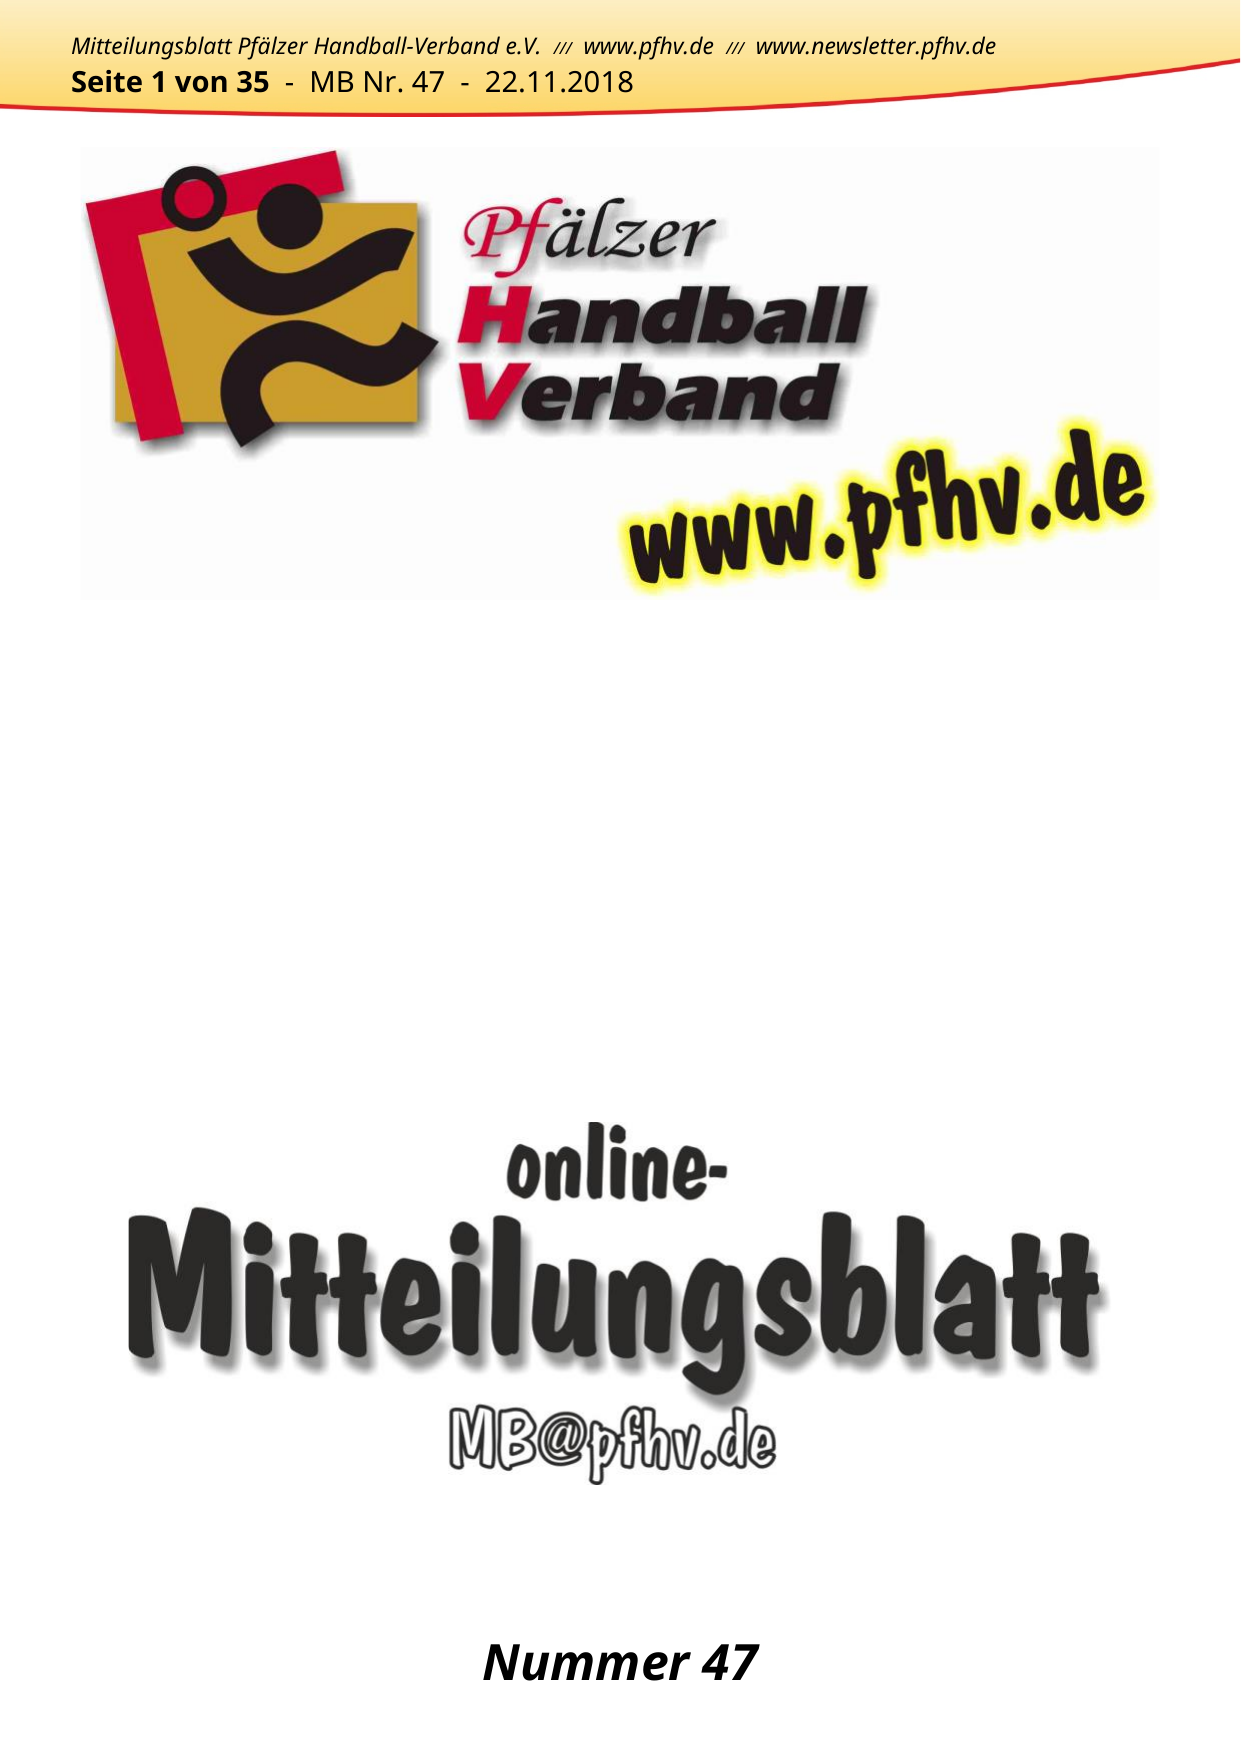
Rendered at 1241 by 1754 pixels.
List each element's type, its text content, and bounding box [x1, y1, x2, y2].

picture [0, 0, 1241, 117]
picture [80, 147, 1160, 600]
text Nummer 47 [71, 1627, 1169, 1695]
picture [128, 1122, 1112, 1485]
